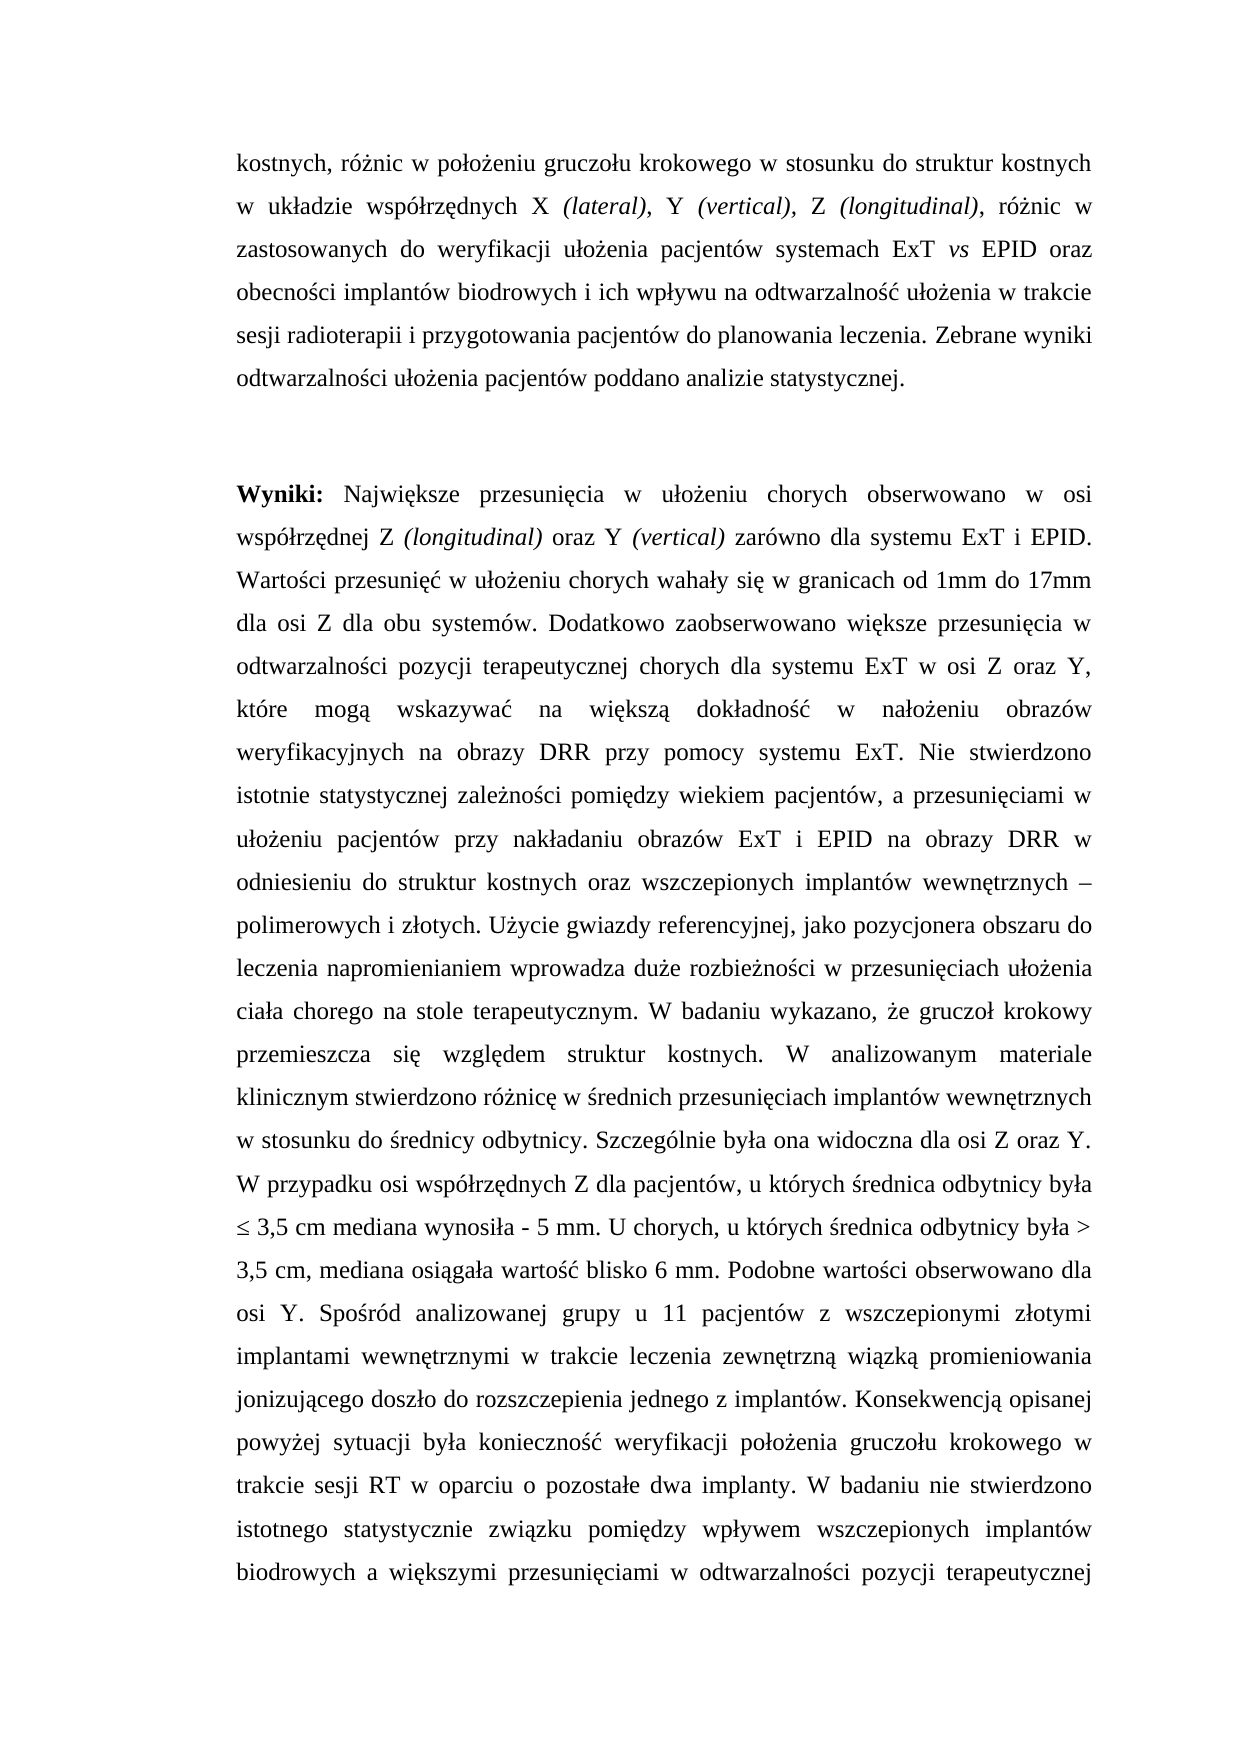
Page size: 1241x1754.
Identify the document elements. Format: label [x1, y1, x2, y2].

text [236, 148, 1093, 392]
text [236, 479, 1093, 1586]
